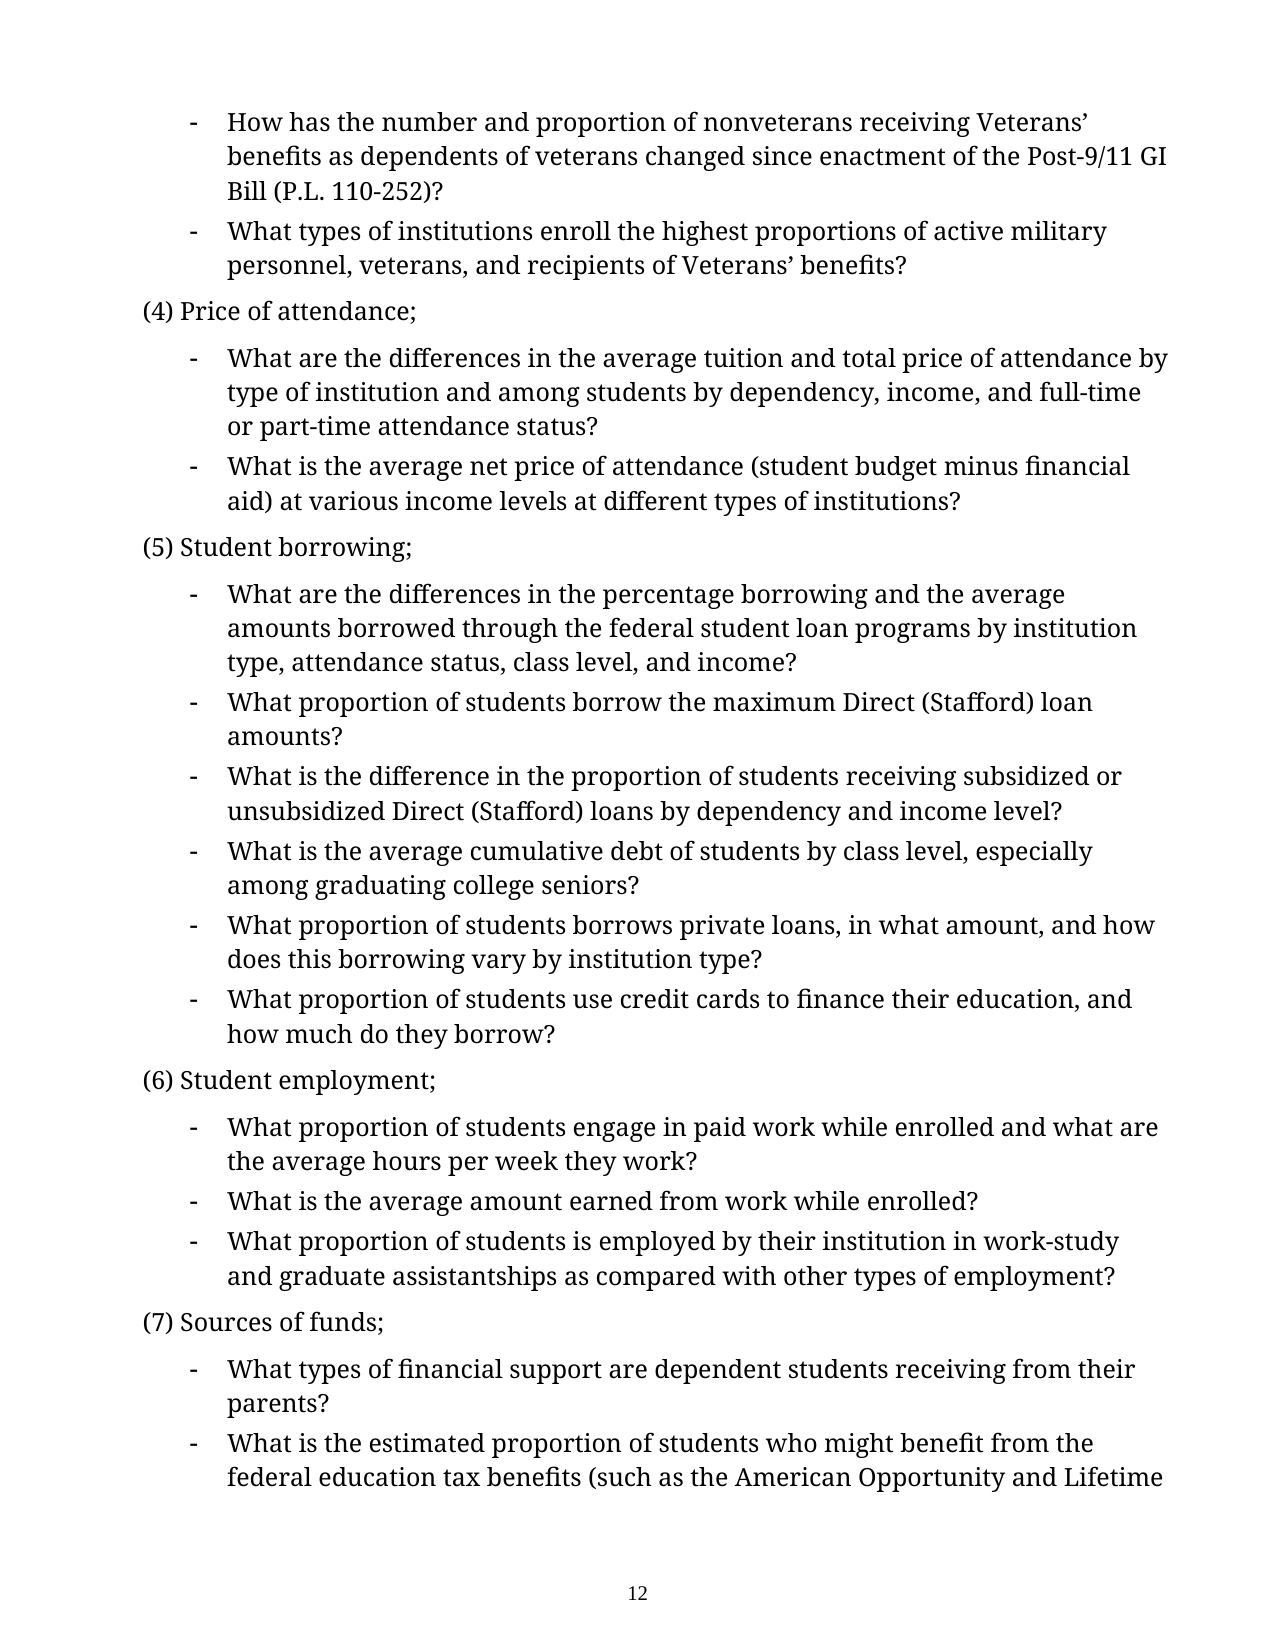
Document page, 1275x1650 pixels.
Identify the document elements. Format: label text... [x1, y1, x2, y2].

text What types of financial support are dependent students receiving from their parents? [189, 1351, 1170, 1419]
text (7) Sources of funds; [105, 1305, 1170, 1339]
text What is the difference in the proportion of students receiving subsidized or unsubsidized Direct (Stafford) loans by dependency and income level? [189, 759, 1170, 827]
text What is the average net price of attendance (student budget minus financial aid) at various income levels at different types of institutions? [189, 449, 1170, 517]
text How has the number and proportion of nonveterans receiving Veterans’ benefits as dependents of veterans changed since enactment of the Post-9/11 GI Bill (P.L. 110-252)? [189, 105, 1170, 207]
text What proportion of students is employed by their institution in work-study and graduate assistantships as compared with other types of employment? [189, 1224, 1170, 1292]
text What proportion of students borrow the maximum Direct (Stafford) loan amounts? [189, 685, 1170, 753]
text (4) Price of attendance; [105, 294, 1170, 328]
text What are the differences in the average tuition and total price of attendance by type of institution and among students by dependency, income, and full-time or part-time attendance status? [189, 341, 1170, 443]
text What proportion of students borrows private loans, in what amount, and how does this borrowing vary by institution type? [189, 908, 1170, 976]
text What proportion of students engage in paid work while enrolled and what are the average hours per week they work? [189, 1109, 1170, 1177]
text (5) Student borrowing; [105, 530, 1170, 564]
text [189, 1426, 1170, 1494]
text What is the average amount earned from work while enrolled? [189, 1184, 1170, 1218]
text What proportion of students use credit cards to finance their education, and how much do they borrow? [189, 982, 1170, 1050]
text (6) Student employment; [105, 1063, 1170, 1097]
text What is the average cumulative debt of students by class level, especially among graduating college seniors? [189, 833, 1170, 902]
text What types of institutions enroll the highest proportions of active military personnel, veterans, and recipients of Veterans’ benefits? [189, 213, 1170, 282]
text What are the differences in the percentage borrowing and the average amounts borrowed through the federal student loan programs by institution type, attendance status, class level, and income? [189, 576, 1170, 678]
